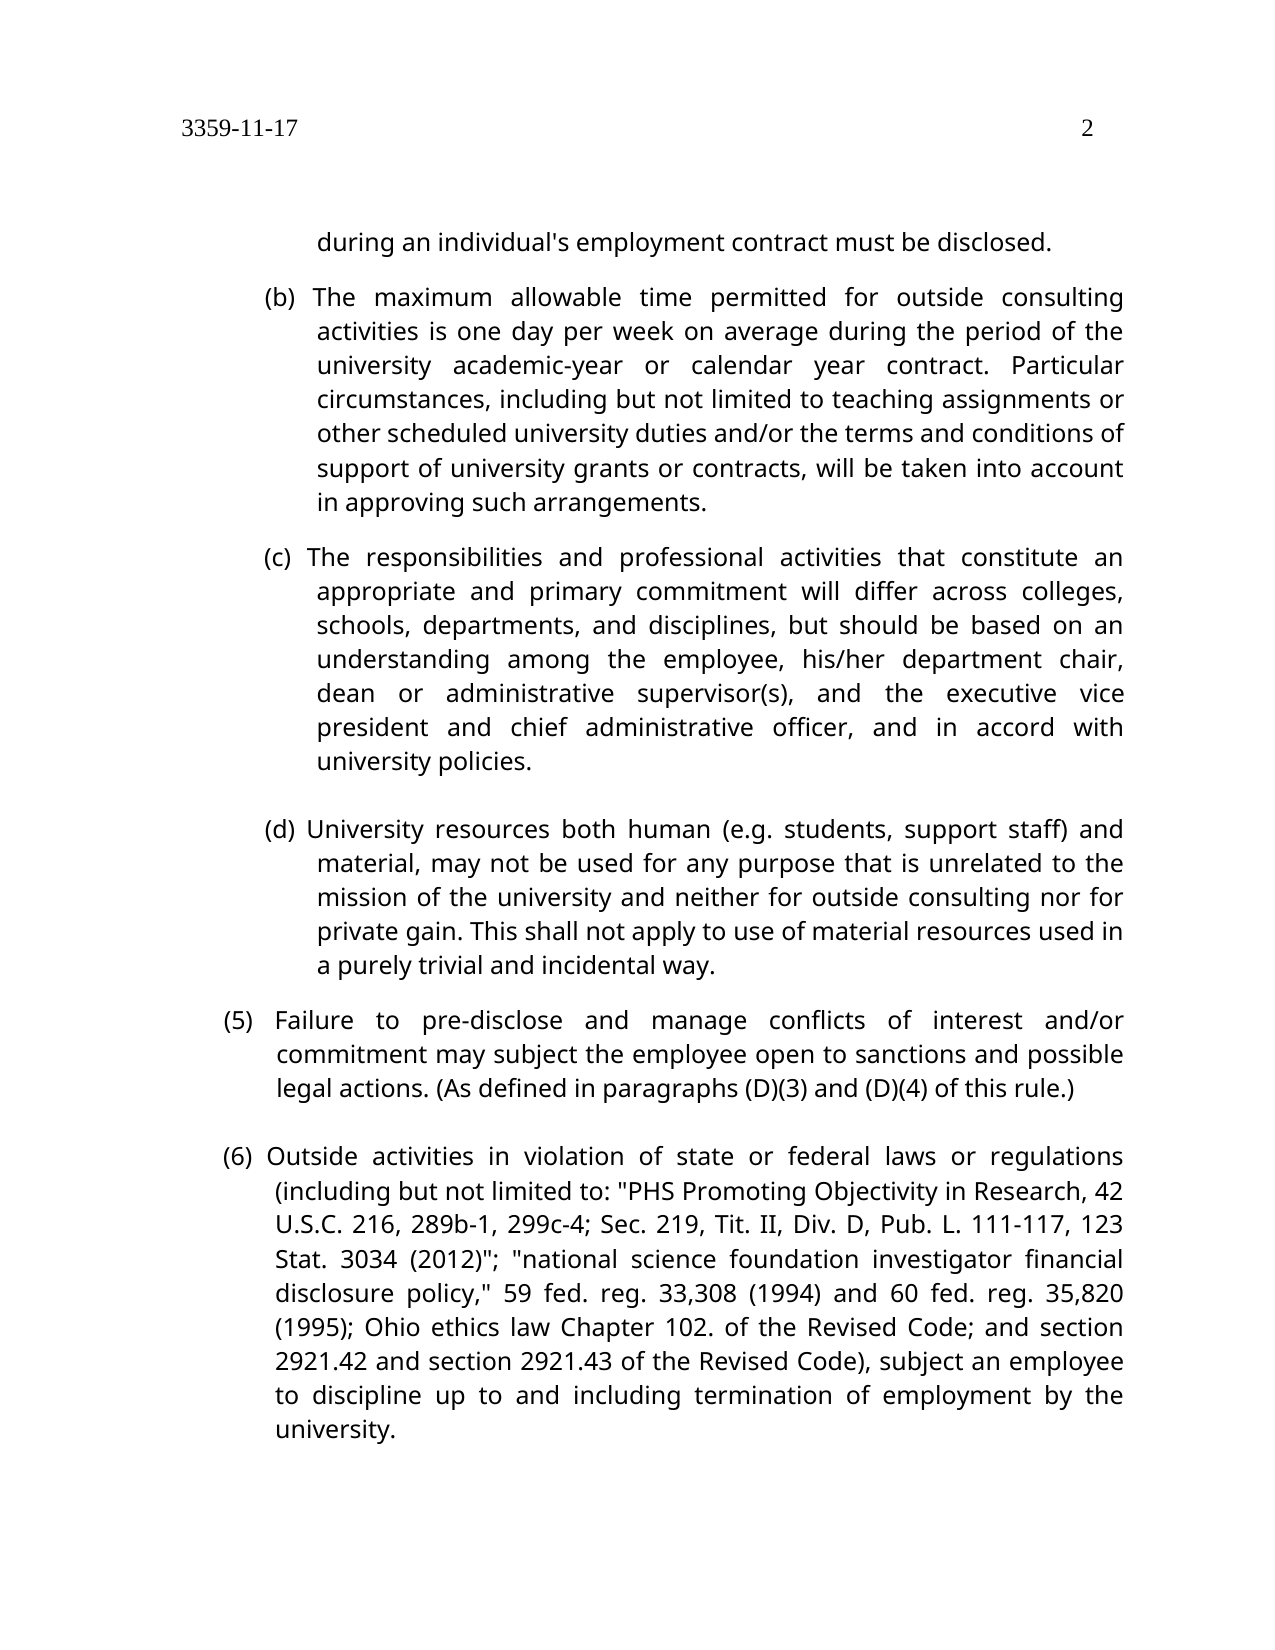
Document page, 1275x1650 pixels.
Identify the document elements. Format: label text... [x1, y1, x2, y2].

text (c) The responsibilities and professional activities that constitute an appropriate and primary commitment will differ across colleges, schools, departments, and disciplines, but should be based on an understanding among the employee, his/her department chair, dean or administrative supervisor(s), and the executive vice president and chief administrative officer, and in accord with university policies. [264, 539, 1125, 778]
text (5) Failure to pre-disclose and manage conflicts of interest and/or commitment may subject the employee open to sanctions and possible legal actions. (As defined in paragraphs (D)(3) and (D)(4) of this rule.) [223, 1003, 1125, 1105]
text (b) The maximum allowable time permitted for outside consulting activities is one day per week on average during the period of the university academic-year or calendar year contract. Particular circumstances, including but not limited to teaching assignments or other scheduled university duties and/or the terms and conditions of support of university grants or contracts, will be taken into account in approving such arrangements. [264, 280, 1125, 518]
text (d) University resources both human (e.g. students, support staff) and material, may not be used for any purpose that is unrelated to the mission of the university and neither for outside consulting nor for private gain. This shall not apply to use of material resources used in a purely trivial and incidental way. [264, 812, 1125, 982]
text (6) Outside activities in violation of state or federal laws or regulations (including but not limited to: "PHS Promoting Objectivity in Research, 42 U.S.C. 216, 289b-1, 299c-4; Sec. 219, Tit. II, Div. D, Pub. L. 111-117, 123 Stat. 3034 (2012)"; "national science foundation investigator financial disclosure policy," 59 fed. reg. 33,308 (1994) and 60 fed. reg. 35,820 (1995); Ohio ethics law Chapter 102. of the Revised Code; and section 2921.42 and section 2921.43 of the Revised Code), subject an employee to discipline up to and including termination of employment by the university. [223, 1139, 1125, 1446]
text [264, 225, 1125, 259]
